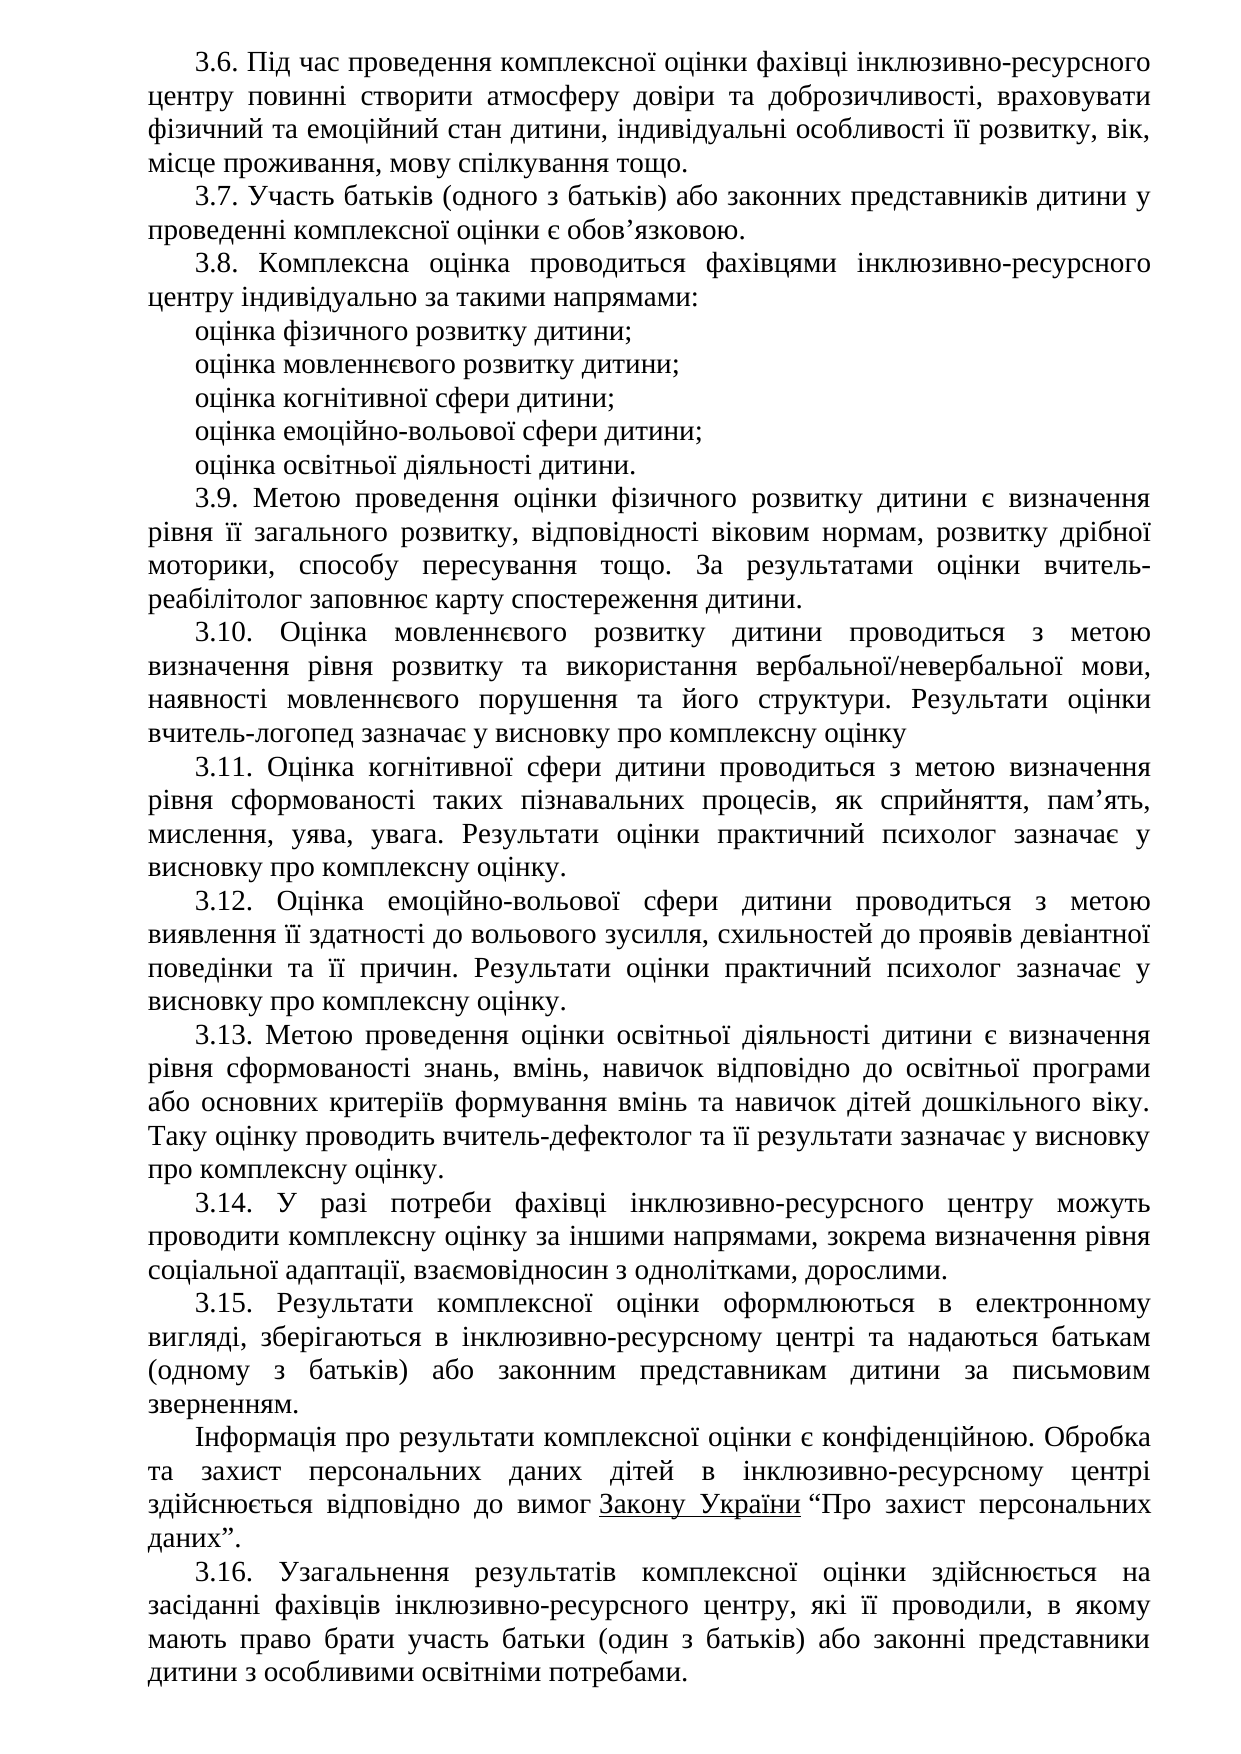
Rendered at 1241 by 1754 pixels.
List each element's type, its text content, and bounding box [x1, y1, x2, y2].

text 3.14. У разі потреби фахівці інклюзивно-ресурсного центру можуть проводити комплексну оцінку за іншими напрямами, зокрема визначення рівня соціальної адаптації, взаємовідносин з однолітками, дорослими. [148, 1185, 1152, 1285]
text 3.11. Оцінка когнітивної сфери дитини проводиться з метою визначення рівня сформованості таких пізнавальних процесів, як сприйняття, пам’ять, мислення, уява, увага. Результати оцінки практичний психолог зазначає у висновку про комплексну оцінку. [148, 749, 1152, 883]
text 3.15. Результати комплексної оцінки оформлюються в електронному вигляді, зберігаються в інклюзивно-ресурсному центрі та надаються батькам (одному з батьків) або законним представникам дитини за письмовим зверненням. [148, 1285, 1152, 1419]
text оцінка когнітивної сфери дитини; [148, 380, 1152, 413]
text 3.7. Участь батьків (одного з батьків) або законних представників дитини у проведенні комплексної оцінки є обов’язковою. [148, 178, 1152, 246]
text 3.8. Комплексна оцінка проводиться фахівцями інклюзивно-ресурсного центру індивідуально за такими напрямами: [148, 246, 1152, 313]
text оцінка фізичного розвитку дитини; [148, 313, 1152, 346]
text оцінка емоційно-вольової сфери дитини; [148, 413, 1152, 447]
text 3.10. Оцінка мовленнєвого розвитку дитини проводиться з метою визначення рівня розвитку та використання вербальної/невербальної мови, наявності мовленнєвого порушення та його структури. Результати оцінки вчитель-логопед зазначає у висновку про комплексну оцінку [148, 614, 1152, 749]
text 3.13. Метою проведення оцінки освітньої діяльності дитини є визначення рівня сформованості знань, вмінь, навичок відповідно до освітньої програми або основних критеріїв формування вмінь та навичок дітей дошкільного віку. Таку оцінку проводить вчитель-дефектолог та її результати зазначає у висновку про комплексну оцінку. [148, 1017, 1152, 1185]
text 3.6. Під час проведення комплексної оцінки фахівці інклюзивно-ресурсного центру повинні створити атмосферу довіри та доброзичливості, враховувати фізичний та емоційний стан дитини, індивідуальні особливості її розвитку, вік, місце проживання, мову спілкування тощо. [148, 44, 1152, 178]
text оцінка мовленнєвого розвитку дитини; [148, 346, 1152, 380]
text 3.16. Узагальнення результатів комплексної оцінки здійснюється на засіданні фахівців інклюзивно-ресурсного центру, які її проводили, в якому мають право брати участь батьки (один з батьків) або законні представники дитини з особливими освітніми потребами. [148, 1554, 1152, 1688]
text 3.9. Метою проведення оцінки фізичного розвитку дитини є визначення рівня її загального розвитку, відповідності віковим нормам, розвитку дрібної моторики, способу пересування тощо. За результатами оцінки вчитель-реабілітолог заповнює карту спостереження дитини. [148, 480, 1152, 614]
text 3.12. Оцінка емоційно-вольової сфери дитини проводиться з метою виявлення її здатності до вольового зусилля, схильностей до проявів девіантної поведінки та її причин. Результати оцінки практичний психолог зазначає у висновку про комплексну оцінку. [148, 883, 1152, 1017]
text Інформація про результати комплексної оцінки є конфіденційною. Обробка та захист персональних даних дітей в інклюзивно-ресурсному центрі здійснюється відповідно до вимог Закону України “Про захист персональних даних”. [148, 1419, 1152, 1554]
text оцінка освітньої діяльності дитини. [148, 447, 1152, 480]
